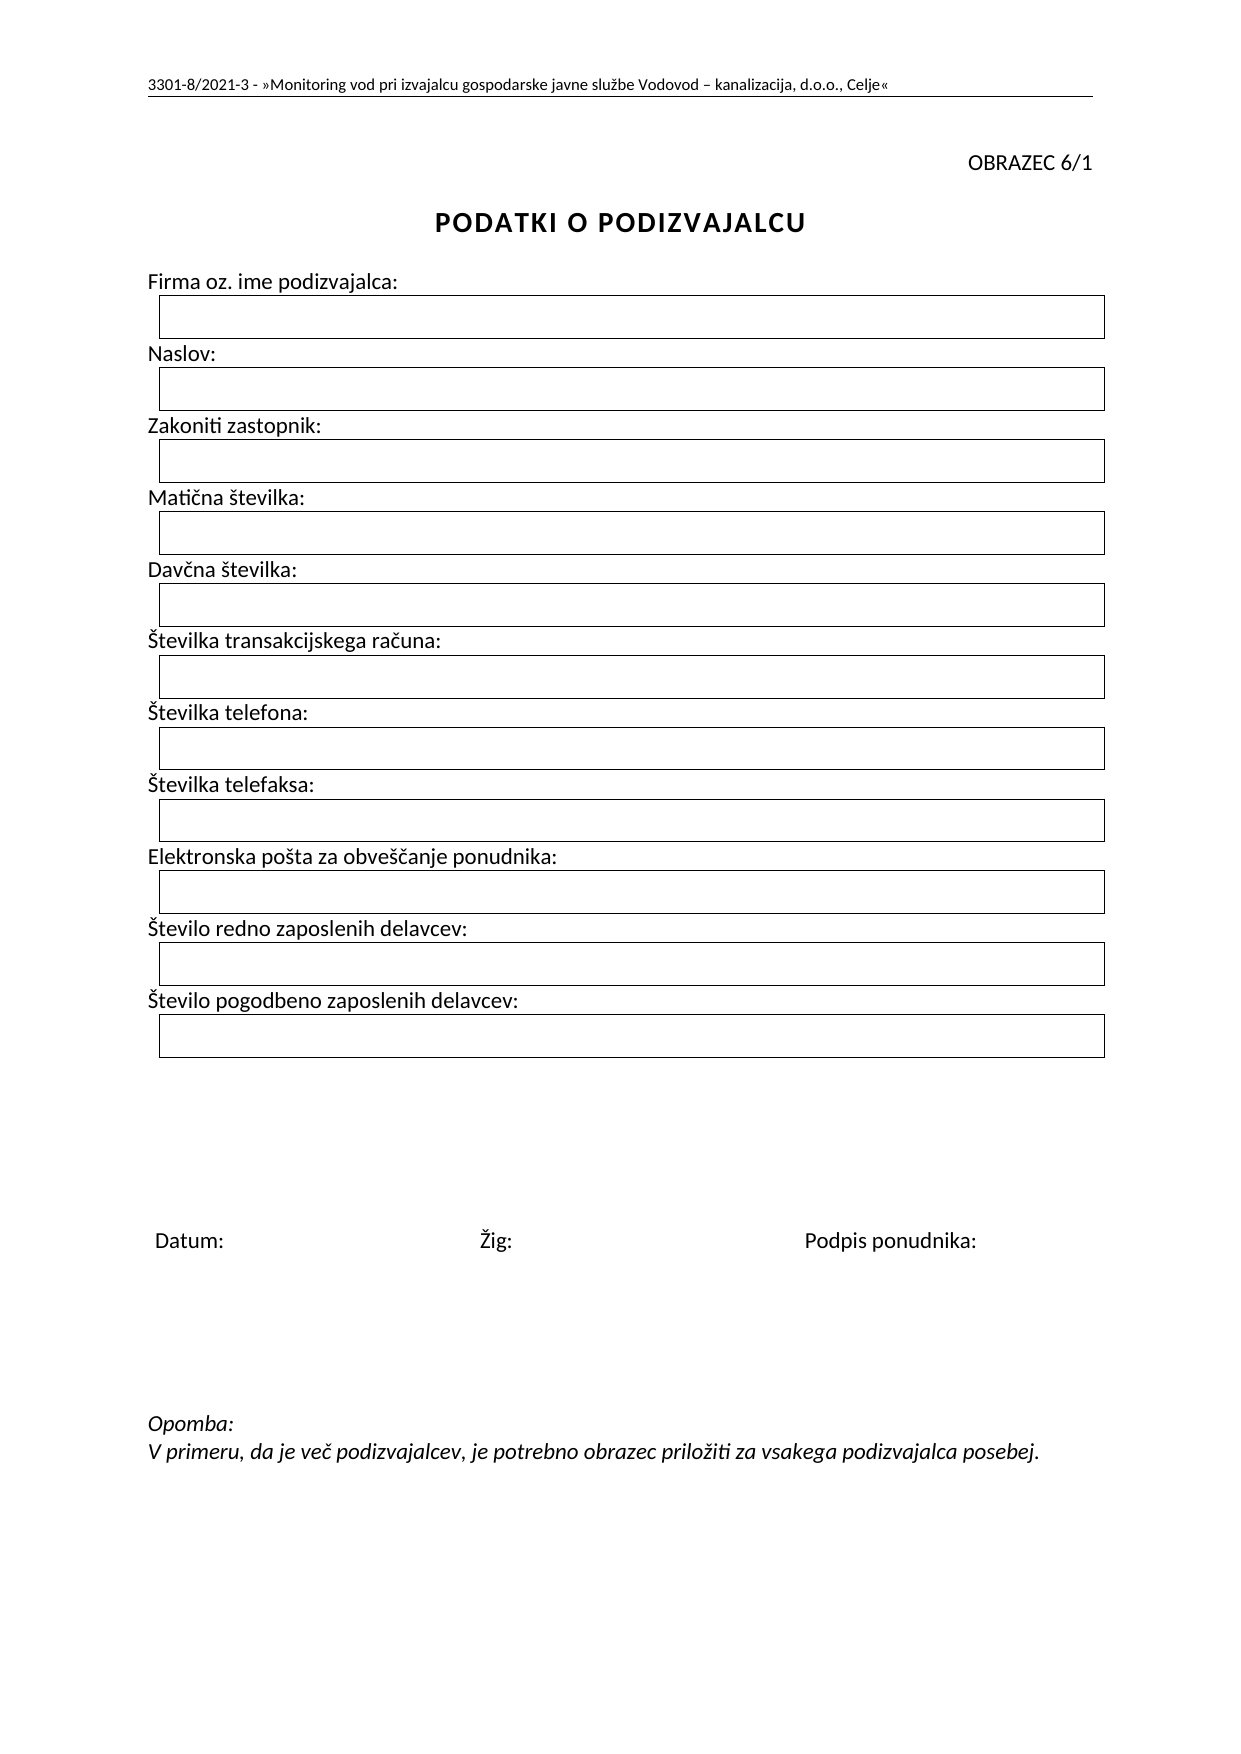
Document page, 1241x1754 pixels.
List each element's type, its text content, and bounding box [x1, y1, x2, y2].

text OBRAZEC 6/1 [148, 148, 1093, 176]
table_header [160, 296, 1104, 338]
table_header Datum: [148, 1226, 472, 1269]
table_header [160, 943, 1104, 985]
table_header [160, 1015, 1104, 1057]
text Številka telefaksa: [148, 770, 1093, 798]
text Številka telefona: [148, 698, 1093, 727]
text V primeru, da je več podizvajalcev, je potrebno obrazec priložiti za vsakega podizvajalca posebej. [148, 1437, 1093, 1465]
table_header [160, 656, 1104, 697]
table_header Žig: [473, 1226, 797, 1269]
text Zakoniti zastopnik: [148, 411, 1093, 439]
text Elektronska pošta za obveščanje ponudnika: [148, 842, 1093, 870]
text Naslov: [148, 339, 1093, 367]
text Matična številka: [148, 483, 1093, 511]
text Število pogodbeno zaposlenih delavcev: [148, 986, 1093, 1014]
table_header [160, 368, 1104, 410]
text Opomba: [148, 1409, 1093, 1437]
text Firma oz. ime podizvajalca: [148, 267, 1093, 295]
text Številka transakcijskega računa: [148, 627, 1093, 655]
table_header [160, 440, 1104, 482]
table_header Podpis ponudnika: [797, 1226, 1122, 1269]
table_header [160, 728, 1104, 769]
table_header [160, 512, 1104, 554]
text Število redno zaposlenih delavcev: [148, 914, 1093, 942]
text PODATKI O PODIZVAJALCU [148, 204, 1093, 239]
table_header [160, 800, 1104, 841]
text Davčna številka: [148, 555, 1093, 583]
table_header [160, 584, 1104, 626]
table_header [160, 871, 1104, 913]
